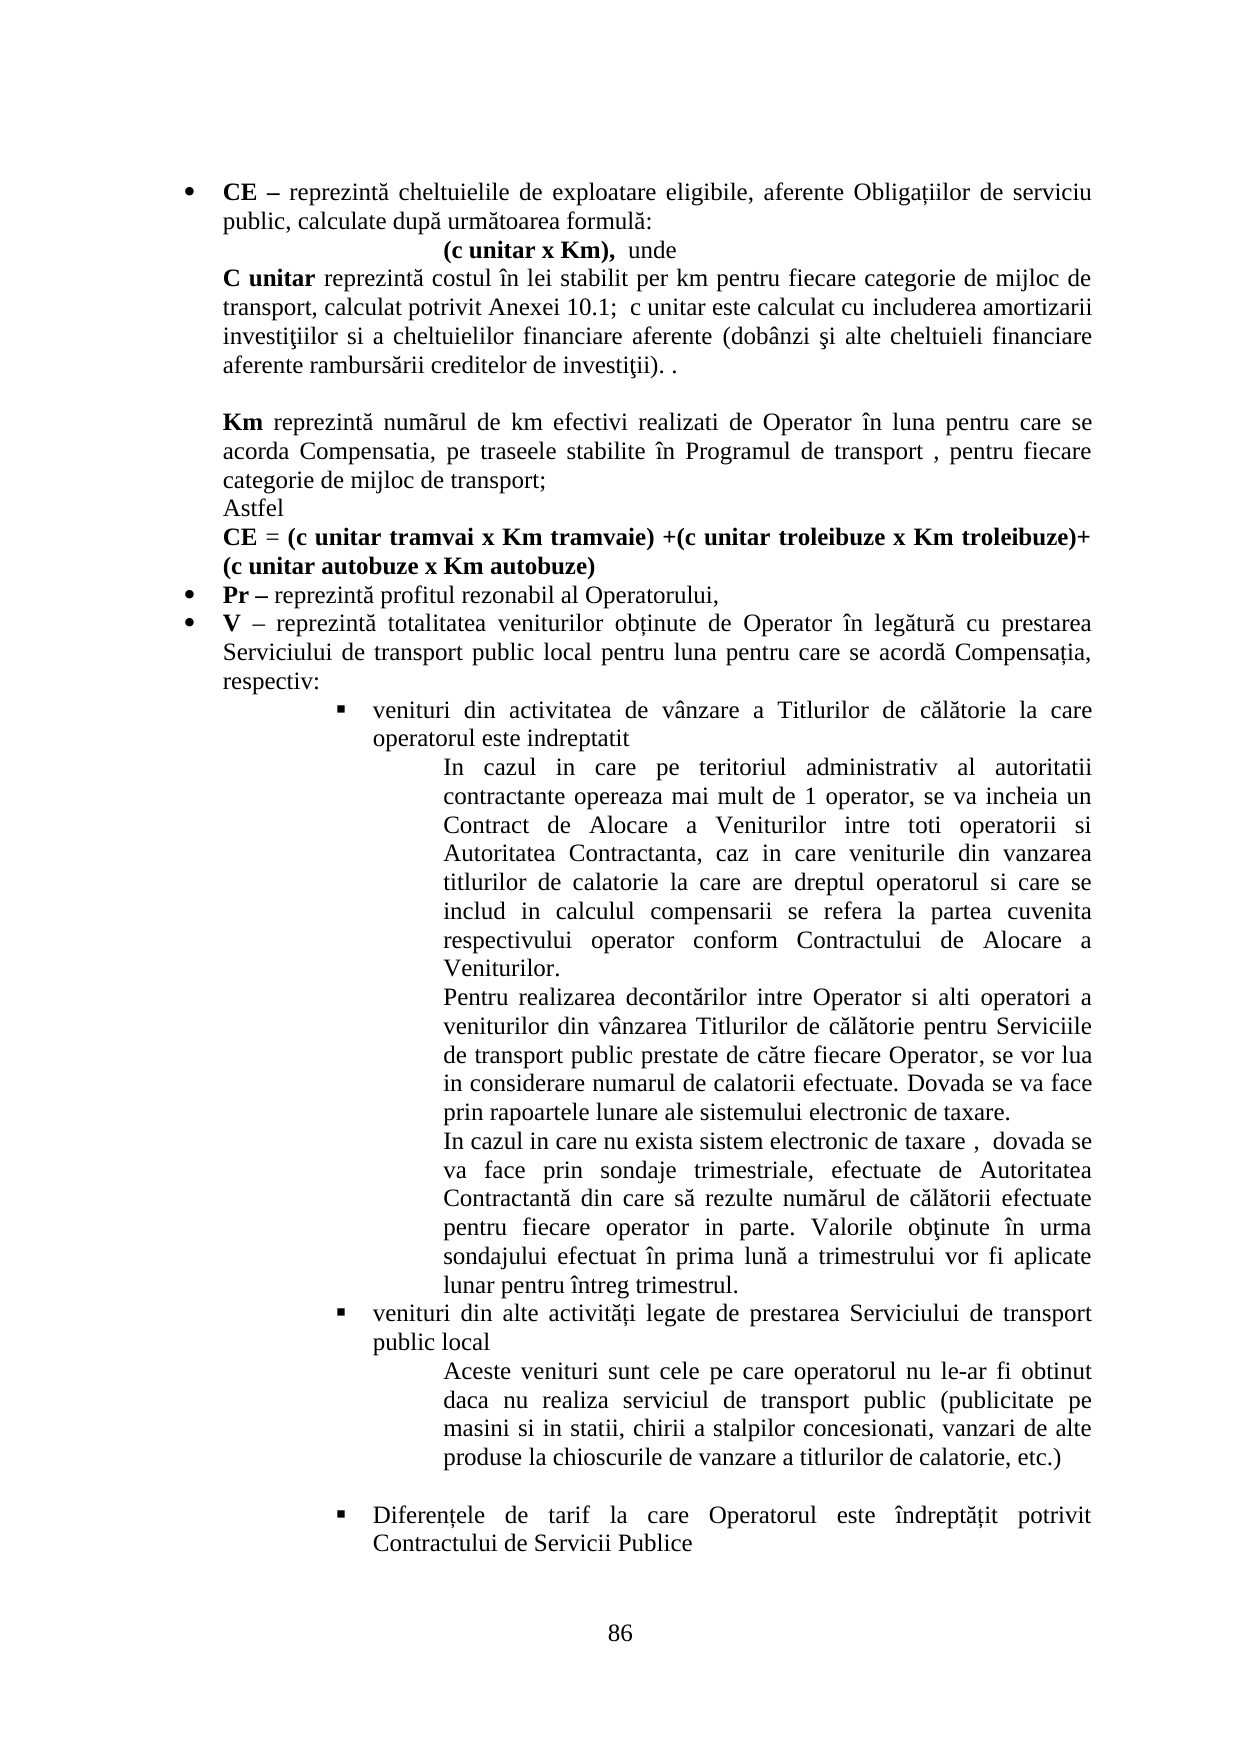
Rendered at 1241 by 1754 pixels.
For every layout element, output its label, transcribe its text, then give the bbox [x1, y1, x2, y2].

text In cazul in care pe teritoriul administrativ al autoritatii contractante opereaza mai mult de 1 operator, se va incheia un Contract de Alocare a Veniturilor intre toti operatorii si Autoritatea Contractanta, caz in care veniturile din vanzarea titlurilor de calatorie la care are dreptul operatorul si care se includ in calculul compensarii se refera la partea cuvenita respectivului operator conform Contractului de Alocare a Veniturilor. [443, 752, 1092, 982]
list Pr – reprezintă profitul rezonabil al Operatorului, [185, 580, 1092, 608]
text Astfel [223, 493, 1092, 522]
list V – reprezintă totalitatea veniturilor obținute de Operator în legătură cu prestarea Serviciului de transport public local pentru luna pentru care se acordă Compensația, respectiv: [185, 608, 1092, 695]
text Aceste venituri sunt cele pe care operatorul nu le-ar fi obtinut daca nu realiza serviciul de transport public (publicitate pe masini si in statii, chirii a stalpilor concesionati, vanzari de alte produse la chioscurile de vanzare a titlurilor de calatorie, etc.) [443, 1356, 1092, 1471]
text CE = (c unitar tramvai x Km tramvaie) +(c unitar troleibuze x Km troleibuze)+ (c unitar autobuze x Km autobuze) [223, 522, 1092, 580]
text (c unitar x Km), unde [223, 235, 1092, 263]
list venituri din alte activități legate de prestarea Serviciului de transport public local [335, 1298, 1092, 1356]
text In cazul in care nu exista sistem electronic de taxare , dovada se va face prin sondaje trimestriale, efectuate de Autoritatea Contractantă din care să rezulte numărul de călătorii efectuate pentru fiecare operator in parte. Valorile obţinute în urma sondajului efectuat în prima lună a trimestrului vor fi aplicate lunar pentru întreg trimestrul. [443, 1126, 1092, 1298]
list venituri din activitatea de vânzare a Titlurilor de călătorie la care operatorul este indreptatit [335, 695, 1092, 752]
list CE – reprezintă cheltuielile de exploatare eligibile, aferente Obligațiilor de serviciu public, calculate după următoarea formulă: [185, 177, 1092, 235]
text Km reprezintă numãrul de km efectivi realizati de Operator în luna pentru care se acorda Compensatia, pe traseele stabilite în Programul de transport , pentru fiecare categorie de mijloc de transport; [223, 407, 1092, 493]
list Diferențele de tarif la care Operatorul este îndreptățit potrivit Contractului de Servicii Publice [335, 1500, 1092, 1557]
text Pentru realizarea decontărilor intre Operator si alti operatori a veniturilor din vânzarea Titlurilor de călătorie pentru Serviciile de transport public prestate de către fiecare Operator, se vor lua in considerare numarul de calatorii efectuate. Dovada se va face prin rapoartele lunare ale sistemului electronic de taxare. [443, 982, 1092, 1126]
text C unitar reprezintă costul în lei stabilit per km pentru fiecare categorie de mijloc de transport, calculat potrivit Anexei 10.1; c unitar este calculat cu includerea amortizarii investiţiilor si a cheltuielilor financiare aferente (dobânzi şi alte cheltuieli financiare aferente rambursării creditelor de investiţii). . [223, 263, 1092, 378]
